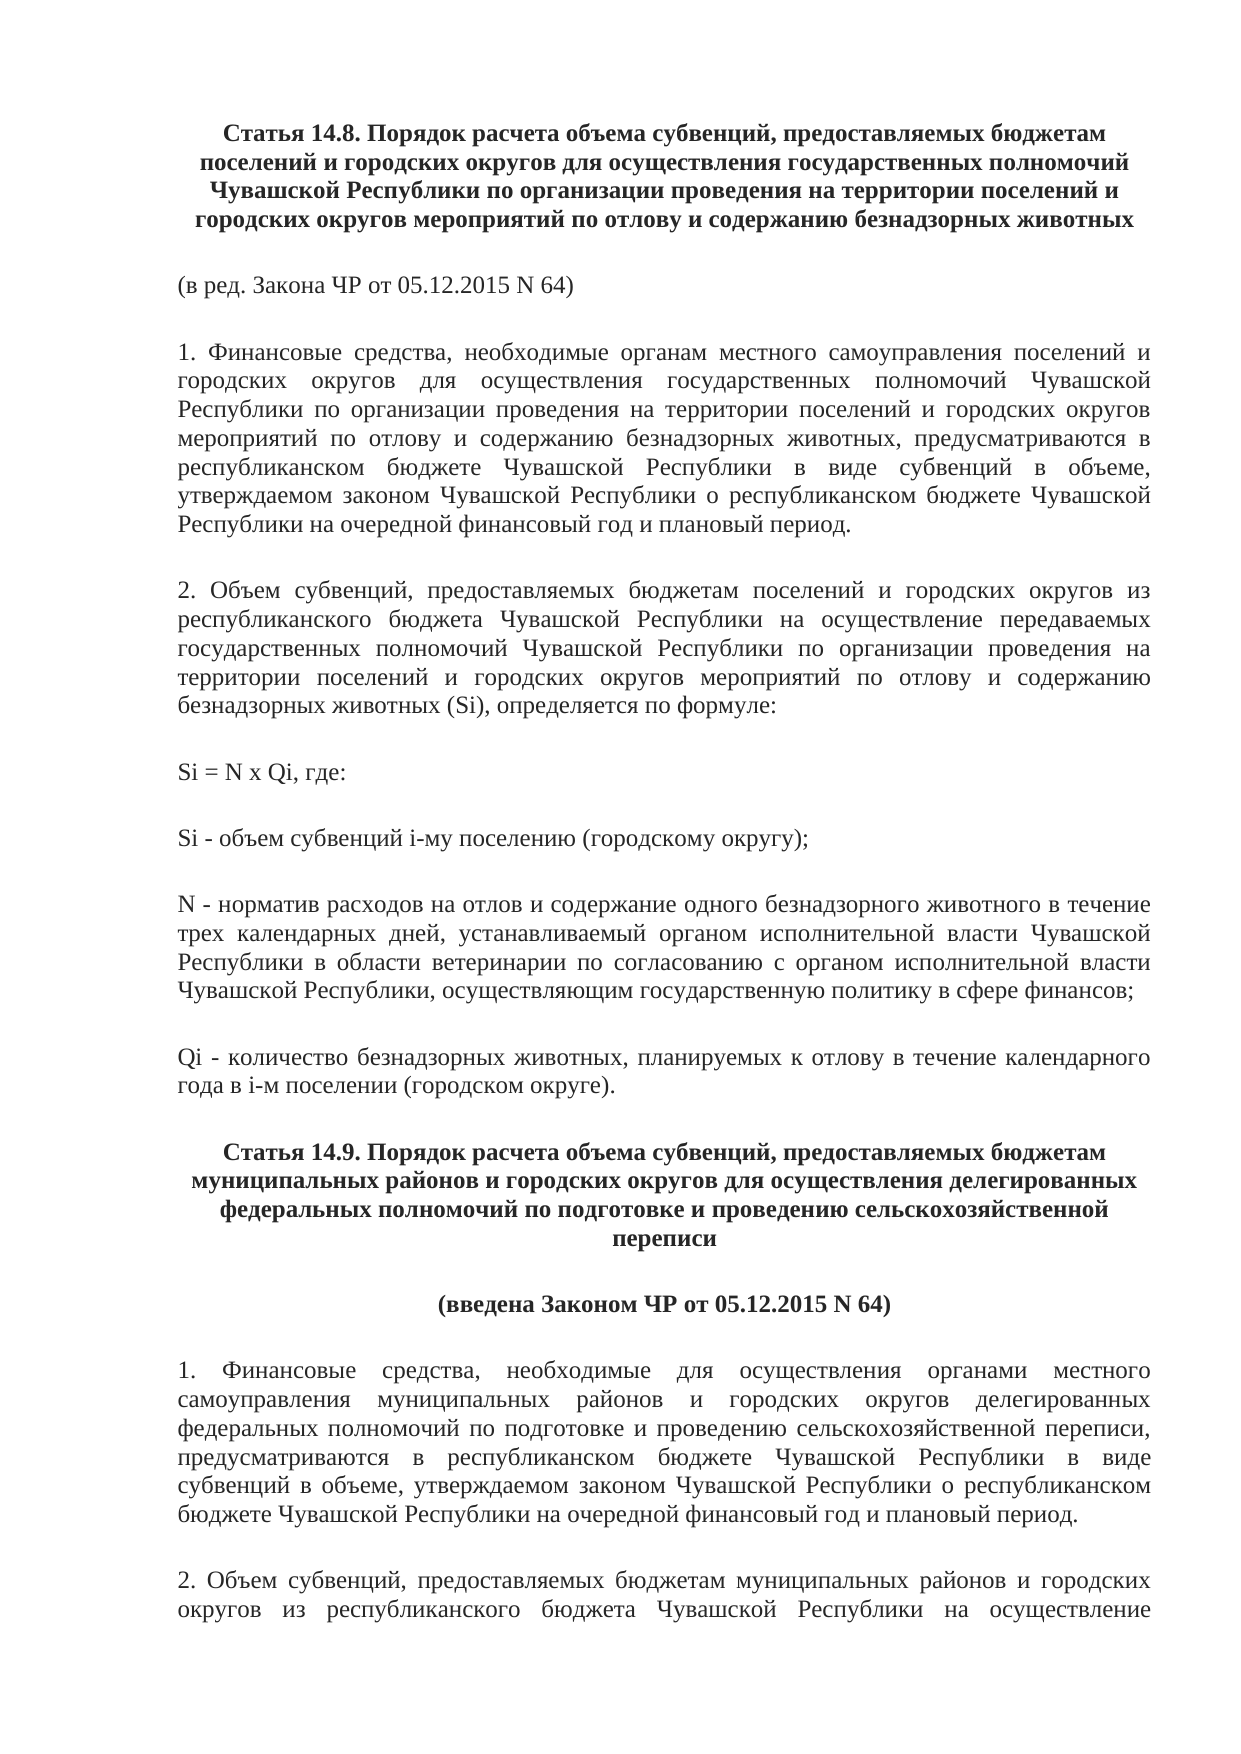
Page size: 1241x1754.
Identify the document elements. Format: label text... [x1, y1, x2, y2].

text (введена Законом ЧР от 05.12.2015 N 64) [177, 1289, 1152, 1318]
text Статья 14.9. Порядок расчета объема субвенций, предоставляемых бюджетам муниципальных районов и городских округов для осуществления делегированных федеральных полномочий по подготовке и проведению сельскохозяйственной переписи [177, 1137, 1152, 1252]
text 2. Объем субвенций, предоставляемых бюджетам поселений и городских округов из республиканского бюджета Чувашской Республики на осуществление передаваемых государственных полномочий Чувашской Республики по организации проведения на территории поселений и городских округов мероприятий по отлову и содержанию безнадзорных животных (Si), определяется по формуле: [177, 576, 1152, 719]
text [177, 1566, 1152, 1623]
text (в ред. Закона ЧР от 05.12.2015 N 64) [177, 271, 1152, 299]
text Qi - количество безнадзорных животных, планируемых к отлову в течение календарного года в i-м поселении (городском округе). [177, 1042, 1152, 1099]
text Si = N x Qi, где: [177, 757, 1152, 786]
text 1. Финансовые средства, необходимые для осуществления органами местного самоуправления муниципальных районов и городских округов делегированных федеральных полномочий по подготовке и проведению сельскохозяйственной переписи, предусматриваются в республиканском бюджете Чувашской Республики в виде субвенций в объеме, утверждаемом законом Чувашской Республики о республиканском бюджете Чувашской Республики на очередной финансовый год и плановый период. [177, 1356, 1152, 1528]
text Статья 14.8. Порядок расчета объема субвенций, предоставляемых бюджетам поселений и городских округов для осуществления государственных полномочий Чувашской Республики по организации проведения на территории поселений и городских округов мероприятий по отлову и содержанию безнадзорных животных [177, 118, 1152, 233]
text Si - объем субвенций i-му поселению (городскому округу); [177, 823, 1152, 852]
text 1. Финансовые средства, необходимые органам местного самоуправления поселений и городских округов для осуществления государственных полномочий Чувашской Республики по организации проведения на территории поселений и городских округов мероприятий по отлову и содержанию безнадзорных животных, предусматриваются в республиканском бюджете Чувашской Республики в виде субвенций в объеме, утверждаемом законом Чувашской Республики о республиканском бюджете Чувашской Республики на очередной финансовый год и плановый период. [177, 337, 1152, 538]
text N - норматив расходов на отлов и содержание одного безнадзорного животного в течение трех календарных дней, устанавливаемый органом исполнительной власти Чувашской Республики в области ветеринарии по согласованию с органом исполнительной власти Чувашской Республики, осуществляющим государственную политику в сфере финансов; [177, 889, 1152, 1004]
